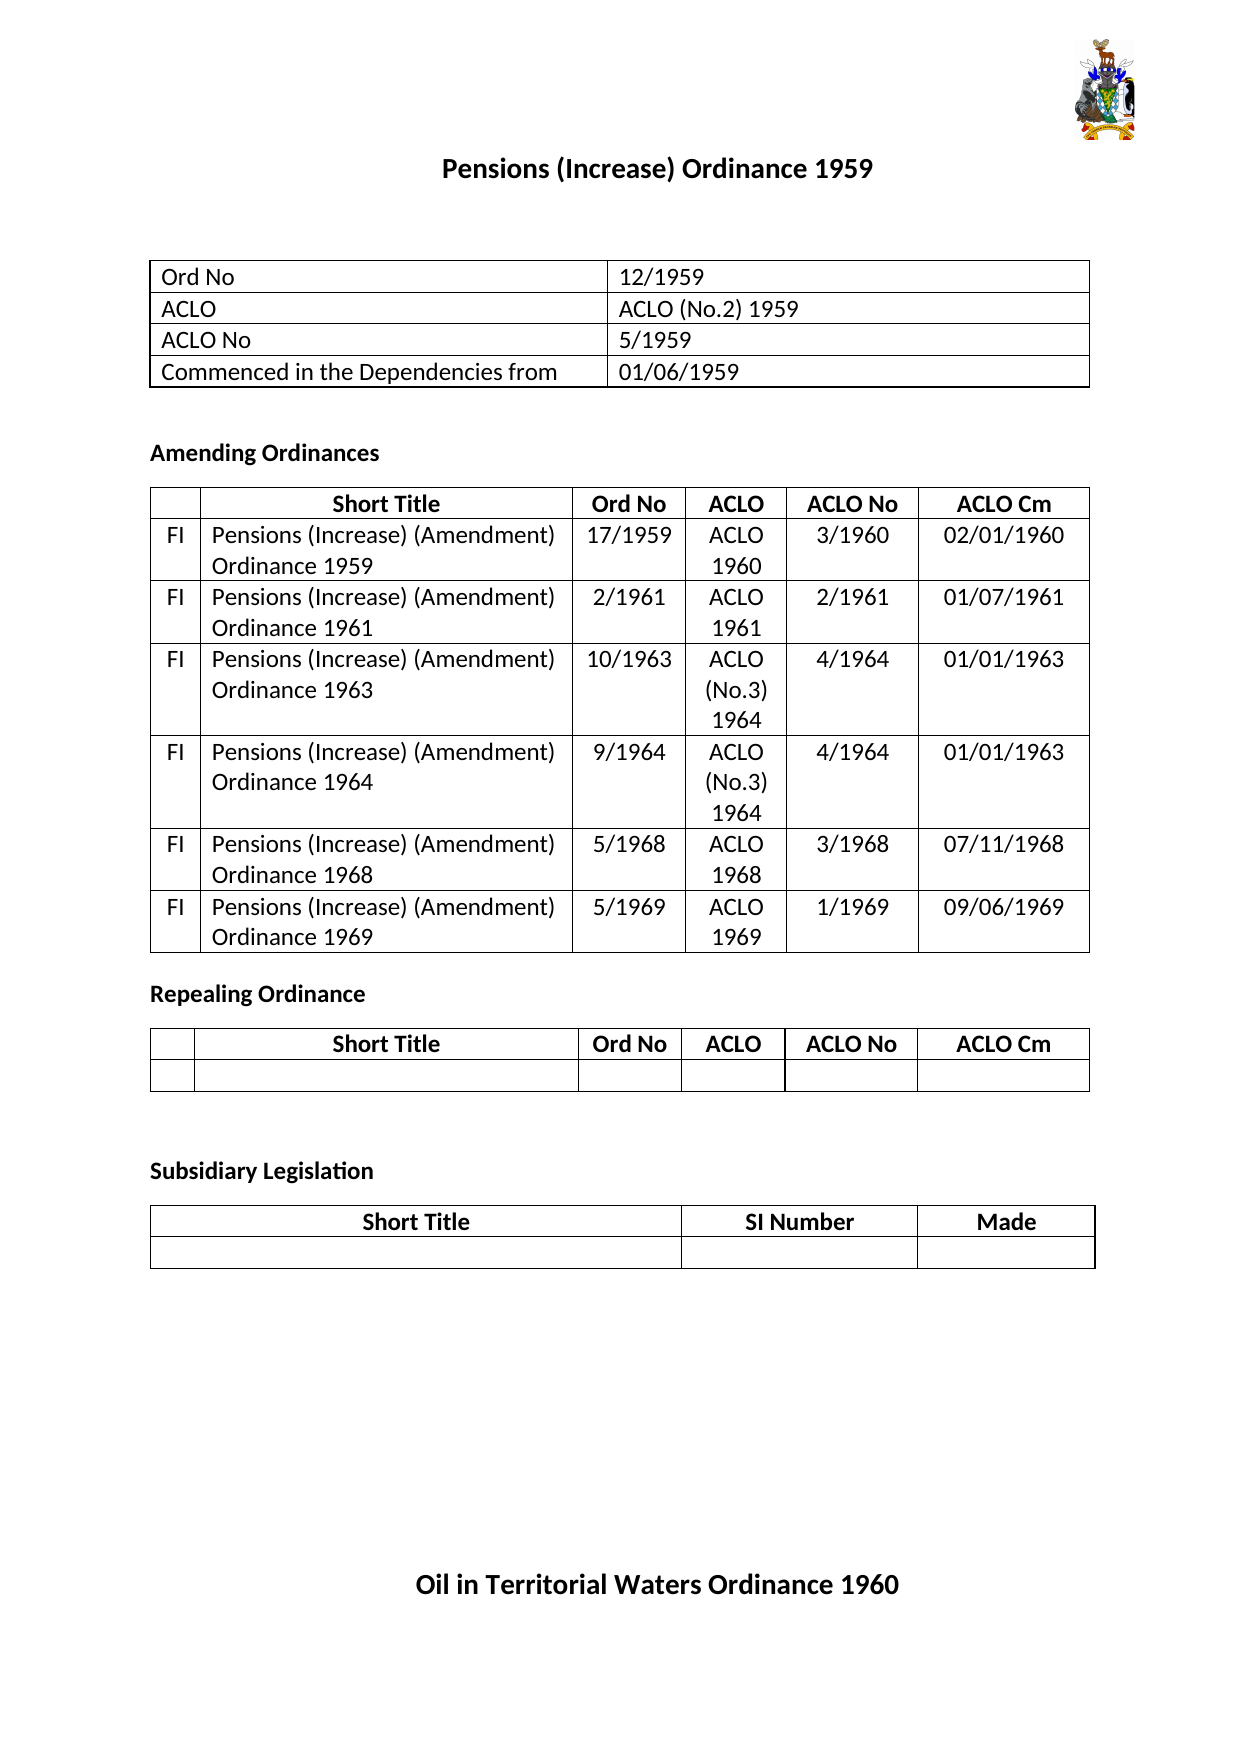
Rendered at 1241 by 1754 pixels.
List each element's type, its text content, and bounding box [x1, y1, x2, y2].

table_cell 17/1959 [573, 519, 685, 580]
text Amending Ordinances [150, 437, 1090, 468]
table_cell FI [151, 519, 200, 580]
table_cell Pensions (Increase) (Amendment) Ordinance 1961 [201, 581, 572, 642]
table_header 12/1959 [608, 261, 1089, 292]
text Oil in Territorial Waters Ordinance 1960 [150, 1566, 1090, 1602]
table_cell 3/1960 [787, 519, 918, 580]
text Pensions (Increase) Ordinance 1959 [150, 150, 1090, 186]
table_header ACLO Cm [918, 1029, 1089, 1059]
table_cell Pensions (Increase) (Amendment) Ordinance 1969 [201, 891, 572, 952]
table_header ACLO Cm [919, 488, 1089, 518]
table_cell 5/1959 [608, 324, 1089, 355]
table_cell ACLO (No.2) 1959 [608, 293, 1089, 323]
table_header SI Number [682, 1206, 917, 1236]
table_cell FI [151, 581, 200, 642]
table_cell FI [151, 644, 200, 735]
table_cell Pensions (Increase) (Amendment) Ordinance 1968 [201, 829, 572, 890]
table_cell 3/1968 [787, 829, 918, 890]
table_header Short Title [201, 488, 572, 518]
text Repealing Ordinance [150, 978, 1090, 1008]
table_header Short Title [151, 1206, 681, 1236]
table_cell 4/1964 [787, 736, 918, 828]
table_cell [151, 1237, 681, 1268]
table_header ACLO [686, 488, 786, 518]
table_cell 1/1969 [787, 891, 918, 952]
table_cell [195, 1060, 578, 1091]
table_header Made [918, 1206, 1094, 1236]
table_header ACLO No [786, 1029, 917, 1059]
table_header ACLO No [787, 488, 918, 518]
table_cell ACLO [151, 293, 607, 323]
table_cell 2/1961 [787, 581, 918, 642]
table_header Ord No [151, 261, 607, 292]
table_cell [682, 1237, 917, 1268]
table_header Ord No [573, 488, 685, 518]
table_cell Pensions (Increase) (Amendment) Ordinance 1959 [201, 519, 572, 580]
table_cell FI [151, 891, 200, 952]
table_cell ACLO No [151, 324, 607, 355]
table_cell ACLO 1961 [686, 581, 786, 642]
table_cell 09/06/1969 [919, 891, 1089, 952]
table_cell [918, 1060, 1089, 1091]
table_cell 10/1963 [573, 644, 685, 735]
table_cell ACLO (No.3) 1964 [686, 644, 786, 735]
table_header Short Title [195, 1029, 578, 1059]
table_cell Pensions (Increase) (Amendment) Ordinance 1964 [201, 736, 572, 828]
text Subsidiary Legislation [150, 1155, 1090, 1186]
table_cell [579, 1060, 681, 1091]
table_cell [786, 1060, 917, 1091]
table_cell [682, 1060, 784, 1091]
table_header ACLO [682, 1029, 784, 1059]
table_cell 2/1961 [573, 581, 685, 642]
table_cell 01/06/1959 [608, 356, 1089, 386]
table_cell 4/1964 [787, 644, 918, 735]
table_header Ord No [579, 1029, 681, 1059]
table_cell [918, 1237, 1094, 1268]
table_header [151, 488, 200, 518]
table_cell ACLO 1960 [686, 519, 786, 580]
table_cell 9/1964 [573, 736, 685, 828]
table_cell ACLO 1969 [686, 891, 786, 952]
table_cell Commenced in the Dependencies from [151, 356, 607, 386]
table_cell 01/01/1963 [919, 736, 1089, 828]
table_cell FI [151, 829, 200, 890]
table_cell FI [151, 736, 200, 828]
table_cell ACLO (No.3) 1964 [686, 736, 786, 828]
table_cell Pensions (Increase) (Amendment) Ordinance 1963 [201, 644, 572, 735]
table_cell 01/07/1961 [919, 581, 1089, 642]
table_cell 5/1969 [573, 891, 685, 952]
table_cell 07/11/1968 [919, 829, 1089, 890]
table_cell [151, 1060, 194, 1091]
table_cell 01/01/1963 [919, 644, 1089, 735]
table_cell 5/1968 [573, 829, 685, 890]
table_cell 02/01/1960 [919, 519, 1089, 580]
table_cell ACLO 1968 [686, 829, 786, 890]
table_header [151, 1029, 194, 1059]
